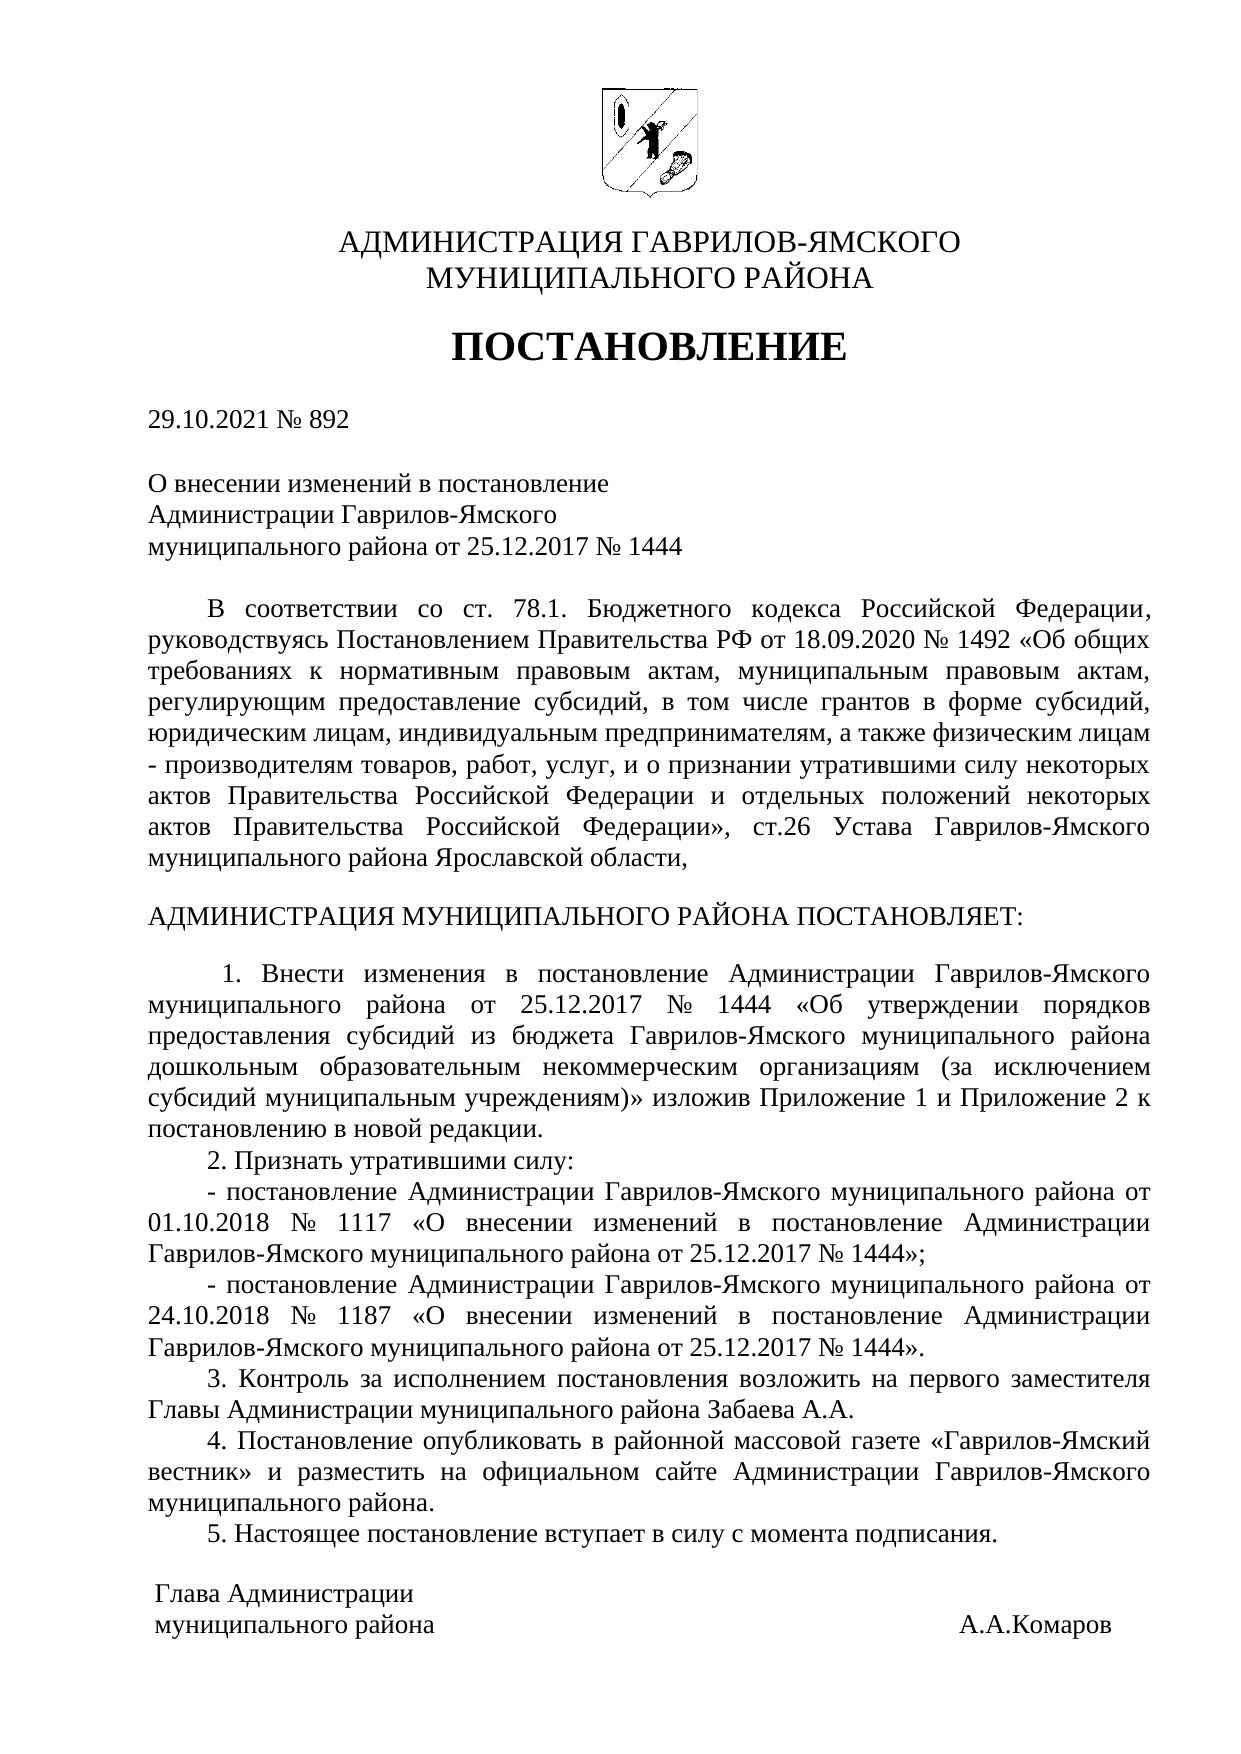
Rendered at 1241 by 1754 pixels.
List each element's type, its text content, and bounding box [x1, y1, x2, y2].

text 3. Контроль за исполнением постановления возложить на первого заместителя Главы Администрации муниципального района Забаева А.А. [148, 1362, 1152, 1424]
text О внесении изменений в постановление [148, 467, 1152, 498]
text 4. Постановление опубликовать в районной массовой газете «Гаврилов-Ямский вестник» и разместить на официальном сайте Администрации Гаврилов-Ямского муниципального района. [148, 1424, 1152, 1517]
text муниципального района А.А.Комаров [148, 1608, 1152, 1639]
text 1. Внести изменения в постановление Администрации Гаврилов-Ямского муниципального района от 25.12.2017 № 1444 «Об утверждении порядков предоставления субсидий из бюджета Гаврилов-Ямского муниципального района дошкольным образовательным некоммерческим организациям (за исключением субсидий муниципальным учреждениям)» изложив Приложение 1 и Приложение 2 к постановлению в новой редакции. [148, 957, 1152, 1144]
text В соответствии со ст. 78.1. Бюджетного кодекса Российской Федерации, руководствуясь Постановлением Правительства РФ от 18.09.2020 № 1492 «Об общих требованиях к нормативным правовым актам, муниципальным правовым актам, регулирующим предоставление субсидий, в том числе грантов в форме субсидий, юридическим лицам, индивидуальным предпринимателям, а также физическим лицам - производителям товаров, работ, услуг, и о признании утратившими силу некоторых актов Правительства Российской Федерации и отдельных положений некоторых актов Правительства Российской Федерации», ст.26 Устава Гаврилов-Ямского муниципального района Ярославской области, [148, 592, 1152, 872]
text Глава Администрации [148, 1577, 1152, 1608]
text ПОСТАНОВЛЕНИЕ [148, 321, 1152, 369]
text - постановление Администрации Гаврилов-Ямского муниципального района от 01.10.2018 № 1117 «О внесении изменений в постановление Администрации Гаврилов-Ямского муниципального района от 25.12.2017 № 1444»; [148, 1175, 1152, 1268]
text АДМИНИСТРАЦИЯ МУНИЦИПАЛЬНОГО РАЙОНА ПОСТАНОВЛЯЕТ: [148, 900, 1152, 931]
text Администрации Гаврилов-Ямского [148, 498, 1152, 530]
picture [602, 88, 698, 198]
text - постановление Администрации Гаврилов-Ямского муниципального района от 24.10.2018 № 1187 «О внесении изменений в постановление Администрации Гаврилов-Ямского муниципального района от 25.12.2017 № 1444». [148, 1268, 1152, 1362]
text 5. Настоящее постановление вступает в силу с момента подписания. [148, 1517, 1152, 1549]
text 2. Признать утратившими силу: [148, 1144, 1152, 1175]
text АДМИНИСТРАЦИЯ ГАВРИЛОВ-ЯМСКОГО [148, 223, 1152, 259]
text 29.10.2021 № 892 [148, 403, 1152, 434]
text МУНИЦИПАЛЬНОГО РАЙОНА [148, 259, 1152, 295]
text муниципального района от 25.12.2017 № 1444 [148, 530, 1152, 561]
